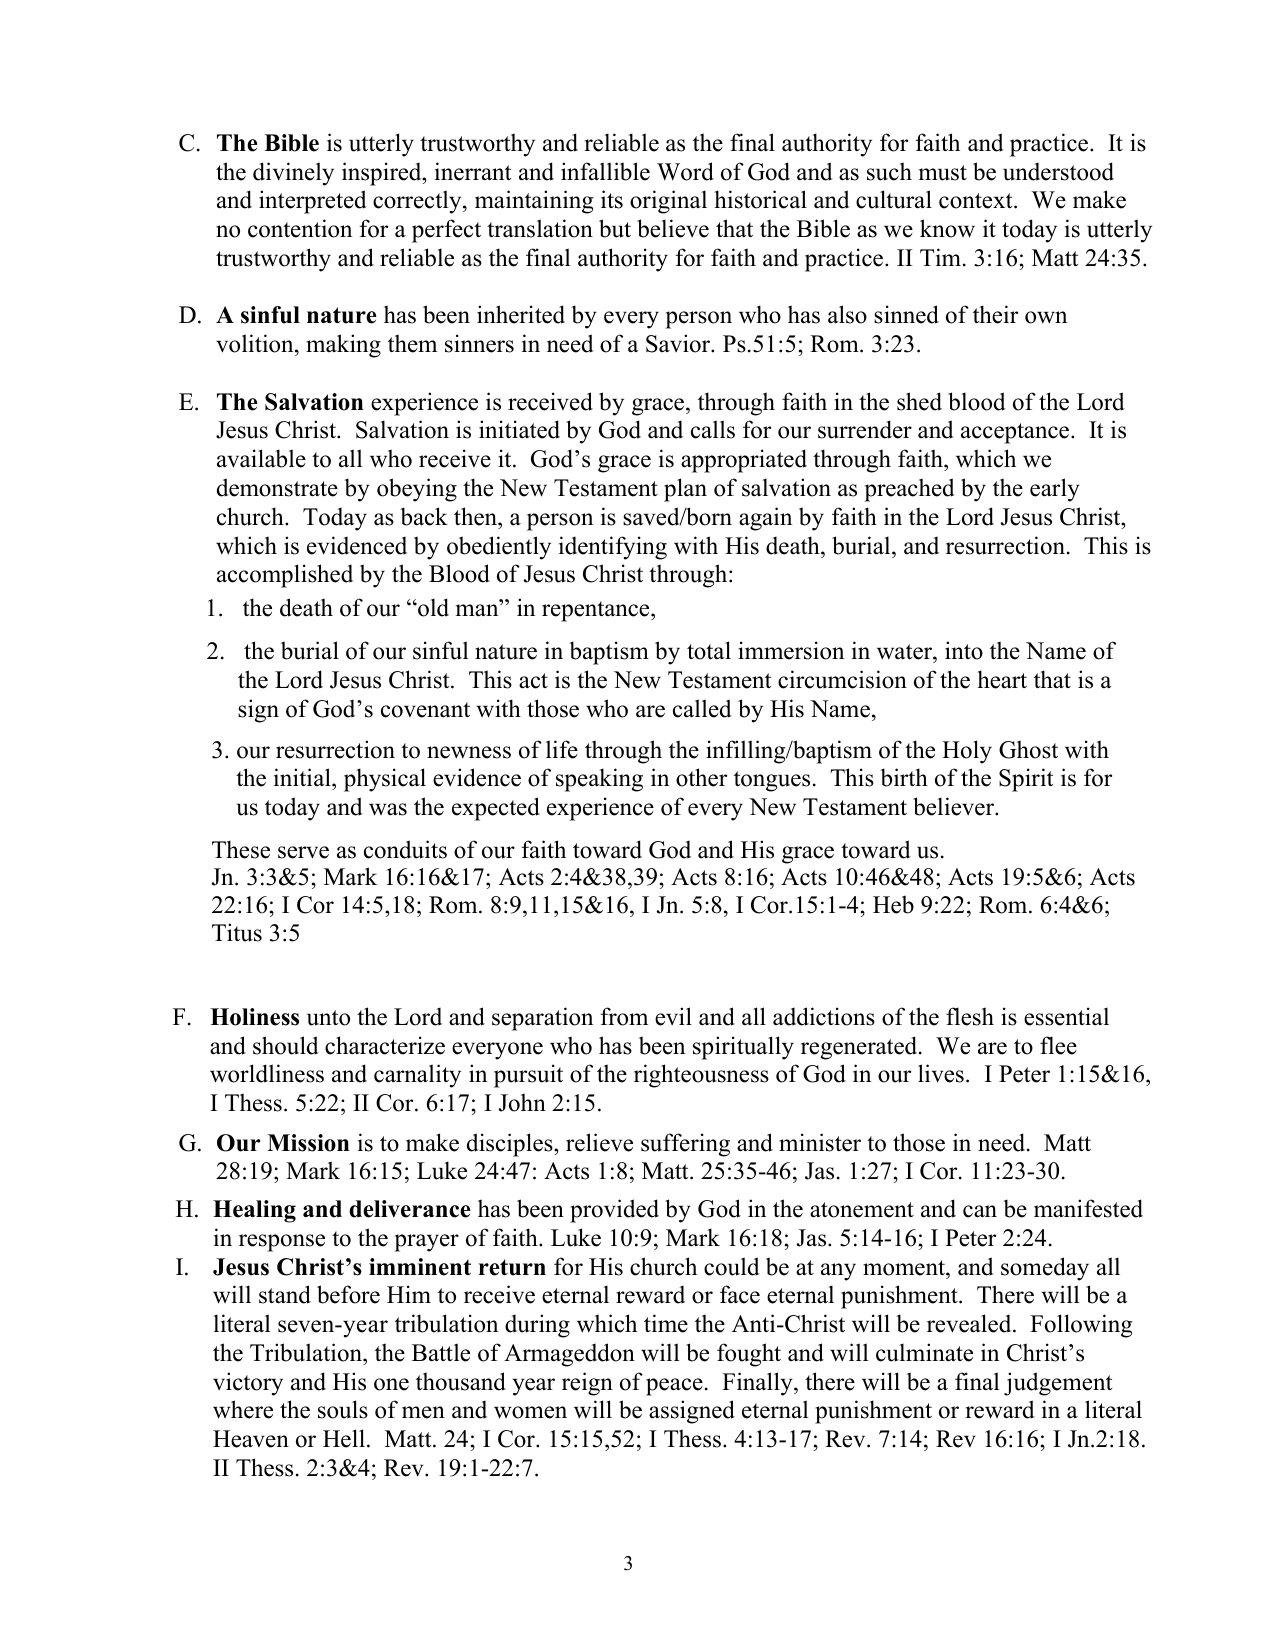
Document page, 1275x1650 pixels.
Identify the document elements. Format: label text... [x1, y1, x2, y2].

text and should characterize everyone who has been spiritually regenerated. We are to flee [209, 1032, 1167, 1060]
text worldliness and carnality in pursuit of the righteousness of God in our lives. I Peter 1:15&16, [209, 1061, 1167, 1088]
text C. The Bible is utterly trustworthy and reliable as the final authority for faith and practice. It is [178, 129, 1176, 157]
text Jesus Christ. Salvation is initiated by God and calls for our surrender and acceptance. It is [216, 417, 1176, 444]
text victory and His one thousand year reign of peace. Finally, there will be a final judgement [213, 1368, 1171, 1396]
text 3 [623, 1552, 658, 1575]
text available to all who receive it. God’s grace is appropriated through faith, which we [216, 446, 1176, 473]
text H. Healing and deliverance has been provided by God in the atonement and can be manifested [175, 1195, 1171, 1223]
text in response to the prayer of faith. Luke 10:9; Mark 16:18; Jas. 5:14-16; I Peter 2:24. [213, 1224, 1171, 1252]
text These serve as conduits of our faith toward God and His grace toward us. [211, 836, 1159, 864]
text will stand before Him to receive eternal reward or face eternal punishment. There will be a [213, 1282, 1171, 1309]
text the Lord Jesus Christ. This act is the New Testament circumcision of the heart that is a [231, 666, 1130, 694]
text no contention for a perfect translation but believe that the Bible as we know it today is utterly [216, 216, 1176, 243]
text the divinely inspired, inerrant and infallible Word of God and as such must be understood [216, 158, 1176, 186]
text G. Our Mission is to make disciples, relieve suffering and minister to those in need. Matt [178, 1130, 1141, 1157]
text where the souls of men and women will be assigned eternal punishment or reward in a literal [213, 1397, 1171, 1424]
text trustworthy and reliable as the final authority for faith and practice. II Tim. 3:16; Matt 24:35. [216, 244, 1176, 272]
text sign of God’s covenant with those who are called by His Name, [216, 695, 1130, 723]
text Jn. 3:3&5; Mark 16:16&17; Acts 2:4&38,39; Acts 8:16; Acts 10:46&48; Acts 19:5&6; Acts 22:16; I Cor 14:5,18; Rom. 8:9,11,15&16, I Jn. 5:8, I Cor.15:1-4; Heb 9:22; Rom. 6:4&6; Titus 3:5 [211, 864, 1159, 947]
text F. Holiness unto the Lord and separation from evil and all addictions of the flesh is essential [172, 1003, 1167, 1031]
text 1. the death of our “old man” in repentance, [205, 594, 684, 622]
text which is evidenced by obediently identifying with His death, burial, and resurrection. This is [216, 532, 1176, 560]
text and interpreted correctly, maintaining its original historical and cultural context. We make [216, 187, 1176, 214]
text the initial, physical evidence of speaking in other tongues. This birth of the Spirit is for [236, 765, 1156, 792]
text us today and was the expected experience of every New Testament believer. [236, 793, 1156, 821]
text 28:19; Mark 16:15; Luke 24:47: Acts 1:8; Matt. 25:35-46; Jas. 1:27; I Cor. 11:23-30. [178, 1157, 1141, 1185]
text I. Jesus Christ’s imminent return for His church could be at any moment, and someday all [175, 1253, 1171, 1281]
text I Thess. 5:22; II Cor. 6:17; I John 2:15. [209, 1089, 1167, 1117]
text volition, making them sinners in need of a Savior. Ps.51:5; Rom. 3:23. [216, 331, 1176, 358]
text 3. our resurrection to newness of life through the infilling/baptism of the Holy Ghost with [211, 736, 1156, 764]
text demonstrate by obeying the New Testament plan of salvation as preached by the early [216, 474, 1176, 502]
text accomplished by the Blood of Jesus Christ through: [216, 561, 1176, 588]
text E. The Salvation experience is received by grace, through faith in the shed blood of the Lord [178, 388, 1176, 416]
text the Tribulation, the Battle of Armageddon will be fought and will culminate in Christ’s [213, 1339, 1171, 1367]
text D. A sinful nature has been inherited by every person who has also sinned of their own [178, 302, 1176, 329]
text Heaven or Hell. Matt. 24; I Cor. 15:15,52; I Thess. 4:13-17; Rev. 7:14; Rev 16:16; I Jn.2:18. [213, 1426, 1171, 1453]
text II Thess. 2:3&4; Rev. 19:1-22:7. [213, 1454, 1171, 1482]
text church. Today as back then, a person is saved/born again by faith in the Lord Jesus Christ, [216, 503, 1176, 531]
text literal seven-year tribulation during which time the Anti-Christ will be revealed. Following [213, 1311, 1171, 1338]
text 2. the burial of our sinful nature in baptism by total immersion in water, into the Name of [206, 638, 1130, 665]
